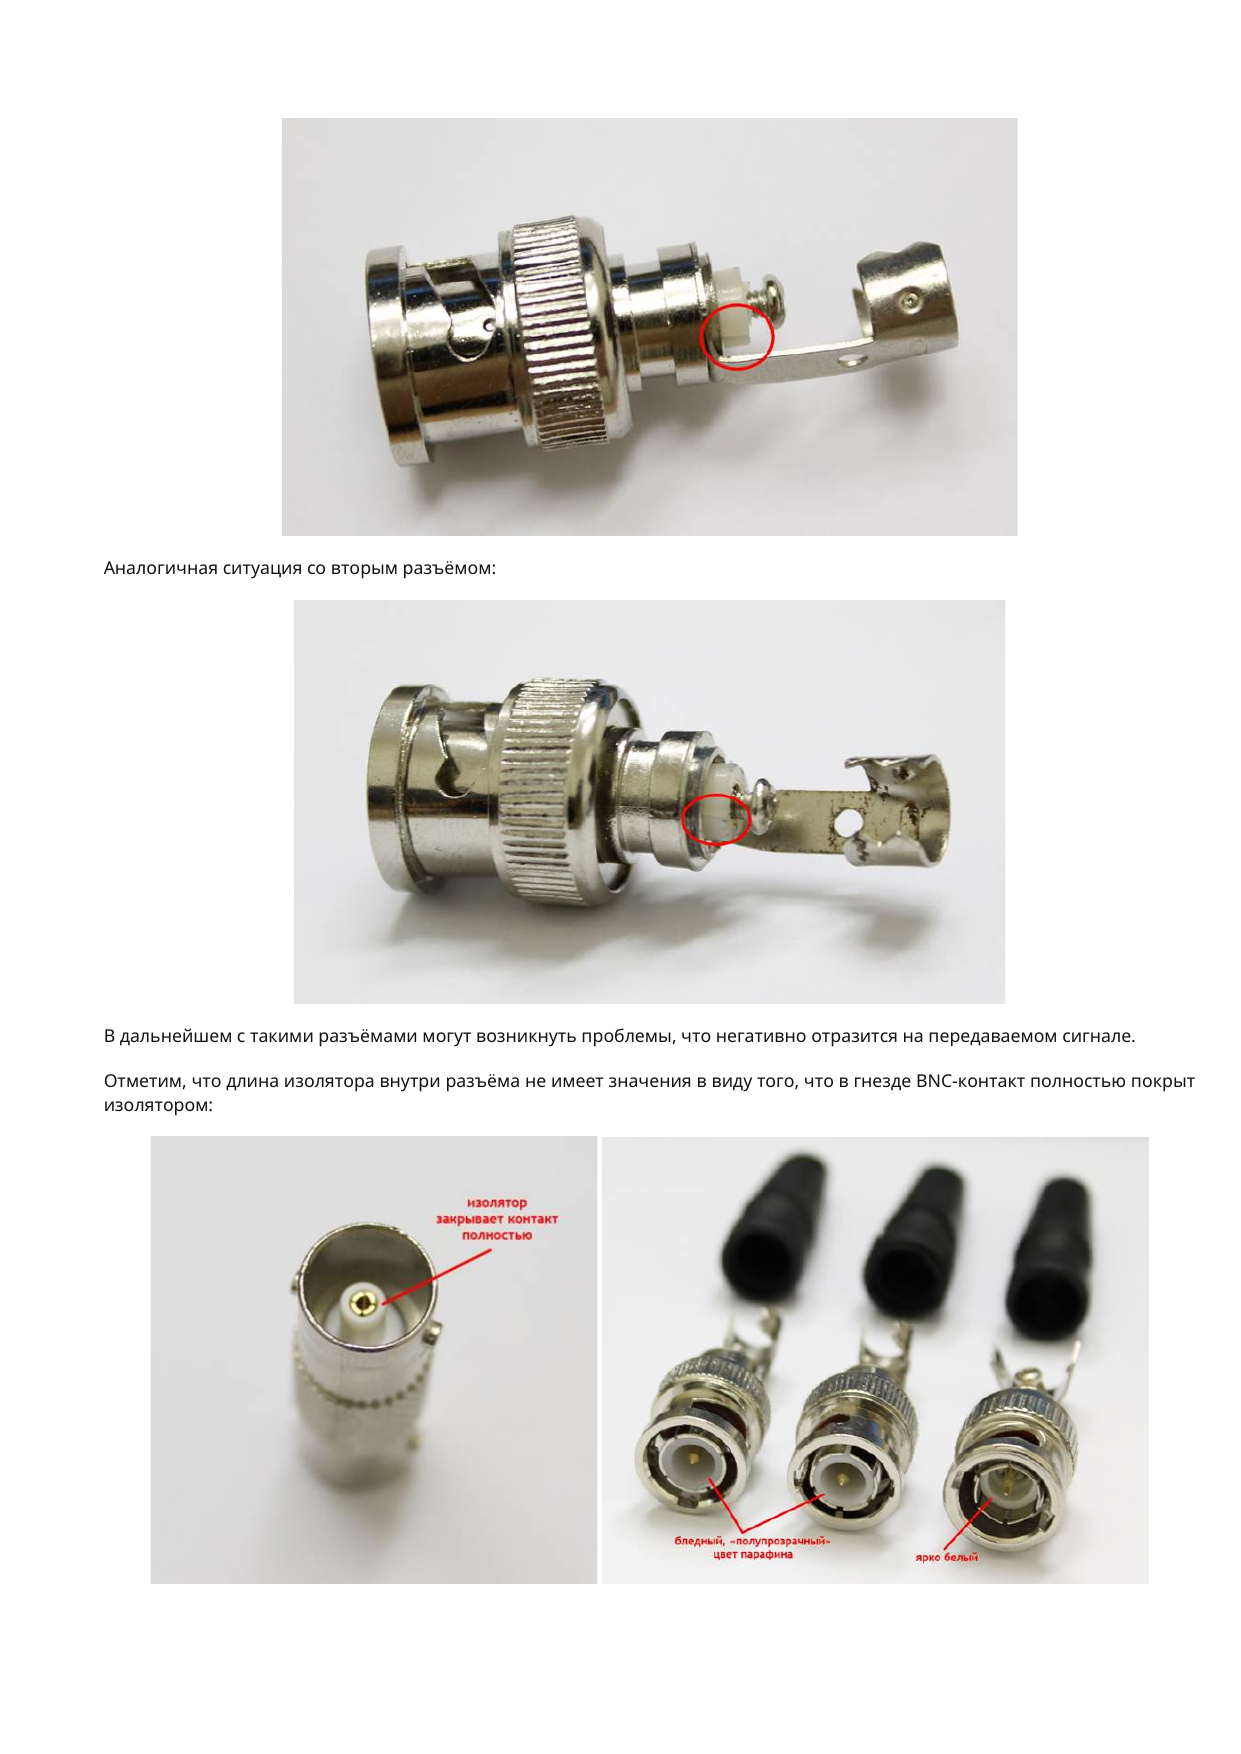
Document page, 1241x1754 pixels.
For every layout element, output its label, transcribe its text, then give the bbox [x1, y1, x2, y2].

text В дальнейшем с такими разъёмами могут возникнуть проблемы, что негативно отразится на передаваемом сигнале. [103, 1023, 1196, 1048]
picture [281, 118, 1018, 536]
picture [150, 1136, 598, 1584]
picture [294, 600, 1006, 1004]
text Аналогичная ситуация со вторым разъёмом: [103, 556, 1196, 580]
text Отметим, что длина изолятора внутри разъёма не имеет значения в виду того, что в гнезде BNC-контакт полностью покрыт изолятором: [103, 1068, 1196, 1116]
picture [602, 1137, 1149, 1584]
